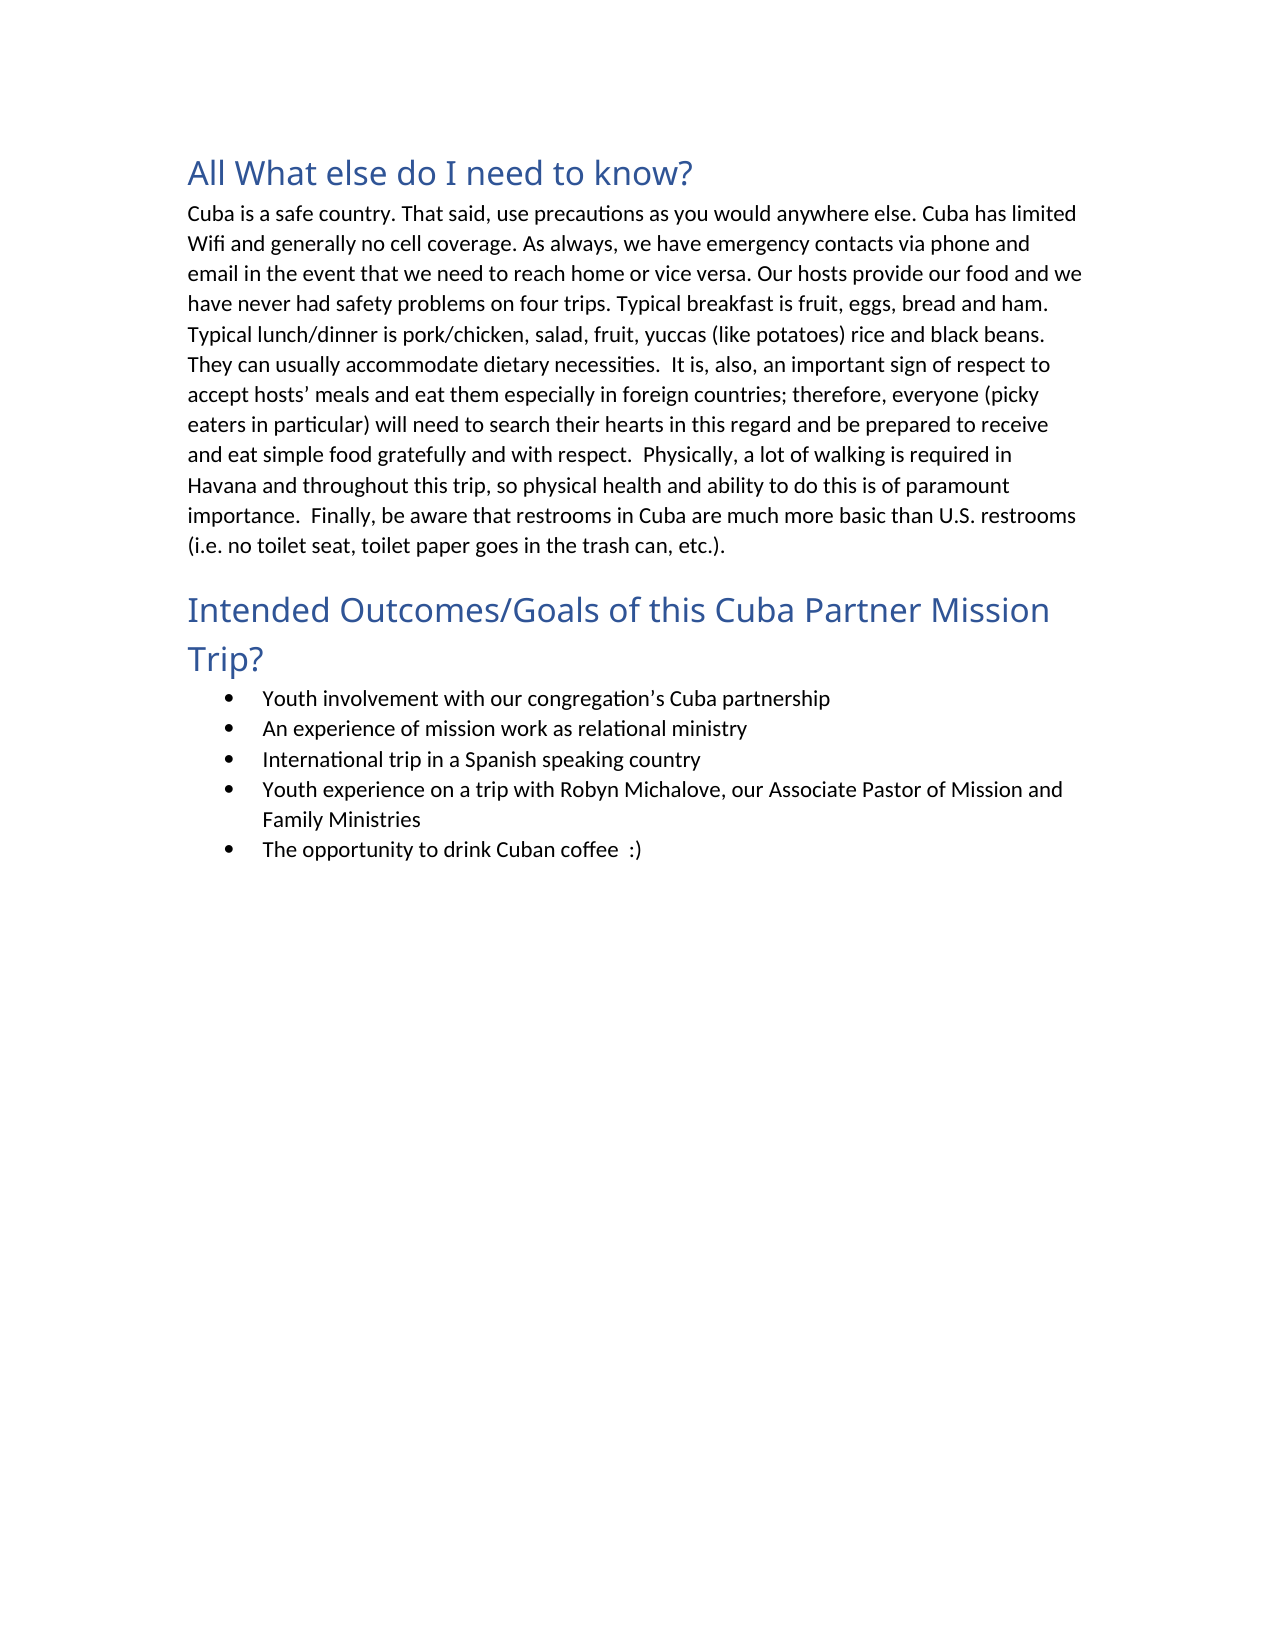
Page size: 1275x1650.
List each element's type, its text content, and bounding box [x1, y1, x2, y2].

list The opportunity to drink Cuban coffee :) [225, 835, 1087, 863]
list An experience of mission work as relational ministry [225, 714, 1087, 743]
list Youth experience on a trip with Robyn Michalove, our Associate Pastor of Mission and Family Ministries [225, 775, 1087, 833]
list International trip in a Spanish speaking country [225, 745, 1087, 773]
text Cuba is a safe country. That said, use precautions as you would anywhere else. Cuba has limited Wifi and generally no cell coverage. As always, we have emergency contacts via phone and email in the event that we need to reach home or vice versa. Our hosts provide our food and we have never had safety problems on four trips. Typical breakfast is fruit, eggs, bread and ham. Typical lunch/dinner is pork/chicken, salad, fruit, yuccas (like potatoes) rice and black beans. They can usually accommodate dietary necessities. It is, also, an important sign of respect to accept hosts’ meals and eat them especially in foreign countries; therefore, everyone (picky eaters in particular) will need to search their hearts in this regard and be prepared to receive and eat simple food gratefully and with respect. Physically, a lot of walking is required in Havana and throughout this trip, so physical health and ability to do this is of paramount importance. Finally, be aware that restrooms in Cuba are much more basic than U.S. restrooms (i.e. no toilet seat, toilet paper goes in the trash can, etc.). [187, 199, 1087, 559]
list Youth involvement with our congregation’s Cuba partnership [225, 684, 1087, 712]
subtitle All What else do I need to know? [187, 150, 1087, 195]
subtitle Intended Outcomes/Goals of this Cuba Partner Mission Trip? [187, 586, 1087, 681]
